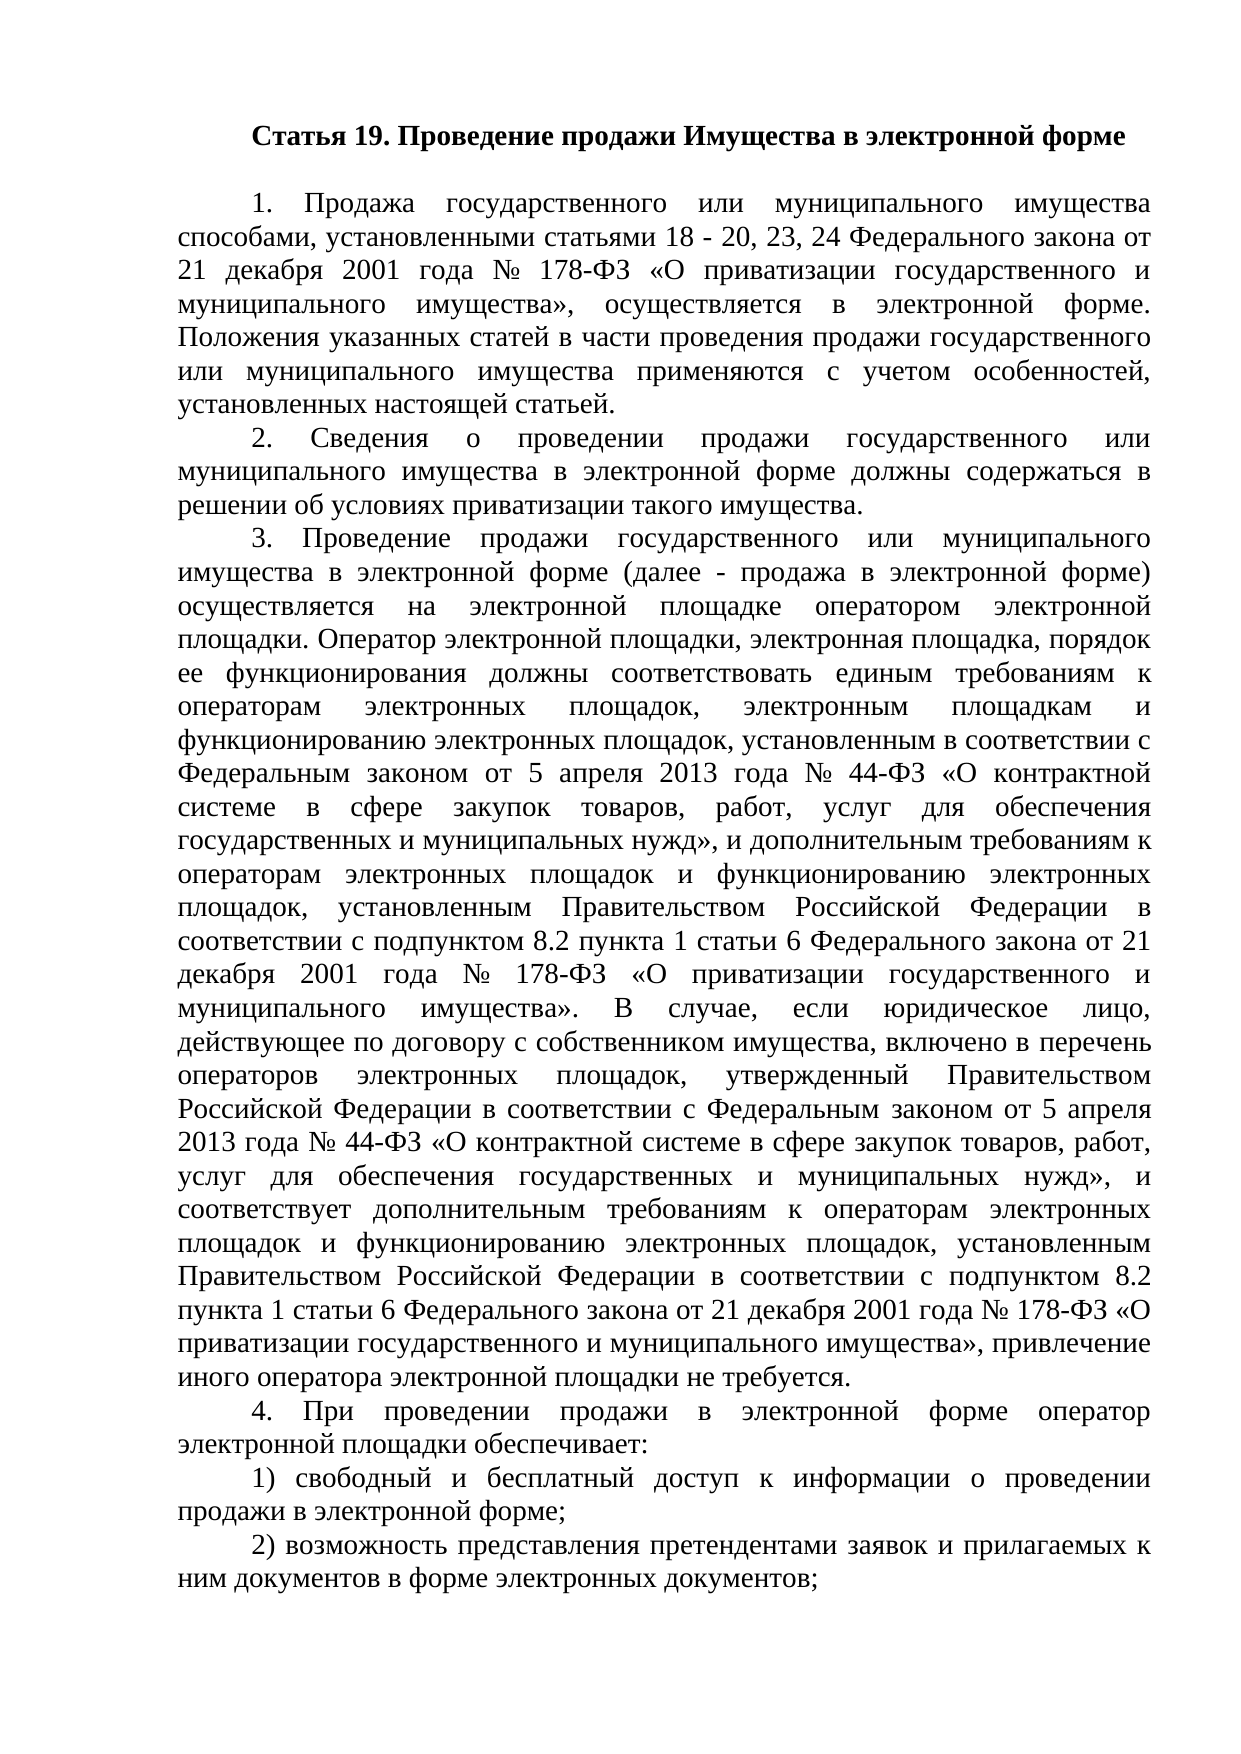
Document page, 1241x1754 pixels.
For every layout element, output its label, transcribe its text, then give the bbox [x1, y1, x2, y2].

text 4. При проведении продажи в электронной форме оператор электронной площадки обеспечивает: [177, 1393, 1152, 1460]
text 3. Проведение продажи государственного или муниципального имущества в электронной форме (далее - продажа в электронной форме) осуществляется на электронной площадке оператором электронной площадки. Оператор электронной площадки, электронная площадка, порядок ее функционирования должны соответствовать единым требованиям к операторам электронных площадок, электронным площадкам и функционированию электронных площадок, установленным в соответствии с Федеральным законом от 5 апреля 2013 года № 44-ФЗ «О контрактной системе в сфере закупок товаров, работ, услуг для обеспечения государственных и муниципальных нужд», и дополнительным требованиям к операторам электронных площадок и функционированию электронных площадок, установленным Правительством Российской Федерации в соответствии с подпунктом 8.2 пункта 1 статьи 6 Федерального закона от 21 декабря 2001 года № 178-ФЗ «О приватизации государственного и муниципального имущества». В случае, если юридическое лицо, действующее по договору с собственником имущества, включено в перечень операторов электронных площадок, утвержденный Правительством Российской Федерации в соответствии с Федеральным законом от 5 апреля 2013 года № 44-ФЗ «О контрактной системе в сфере закупок товаров, работ, услуг для обеспечения государственных и муниципальных нужд», и соответствует дополнительным требованиям к операторам электронных площадок и функционированию электронных площадок, установленным Правительством Российской Федерации в соответствии с подпунктом 8.2 пункта 1 статьи 6 Федерального закона от 21 декабря 2001 года № 178-ФЗ «О приватизации государственного и муниципального имущества», привлечение иного оператора электронной площадки не требуется. [177, 521, 1152, 1393]
text 1. Продажа государственного или муниципального имущества способами, установленными статьями 18 - 20, 23, 24 Федерального закона от 21 декабря 2001 года № 178-ФЗ «О приватизации государственного и муниципального имущества», осуществляется в электронной форме. Положения указанных статей в части проведения продажи государственного или муниципального имущества применяются с учетом особенностей, установленных настоящей статьей. [177, 185, 1152, 420]
title Статья 19. Проведение продажи Имущества в электронной форме [177, 118, 1152, 152]
text 1) свободный и бесплатный доступ к информации о проведении продажи в электронной форме; [177, 1460, 1152, 1527]
text 2) возможность представления претендентами заявок и прилагаемых к ним документов в форме электронных документов; [177, 1527, 1152, 1594]
text 2. Сведения о проведении продажи государственного или муниципального имущества в электронной форме должны содержаться в решении об условиях приватизации такого имущества. [177, 420, 1152, 521]
